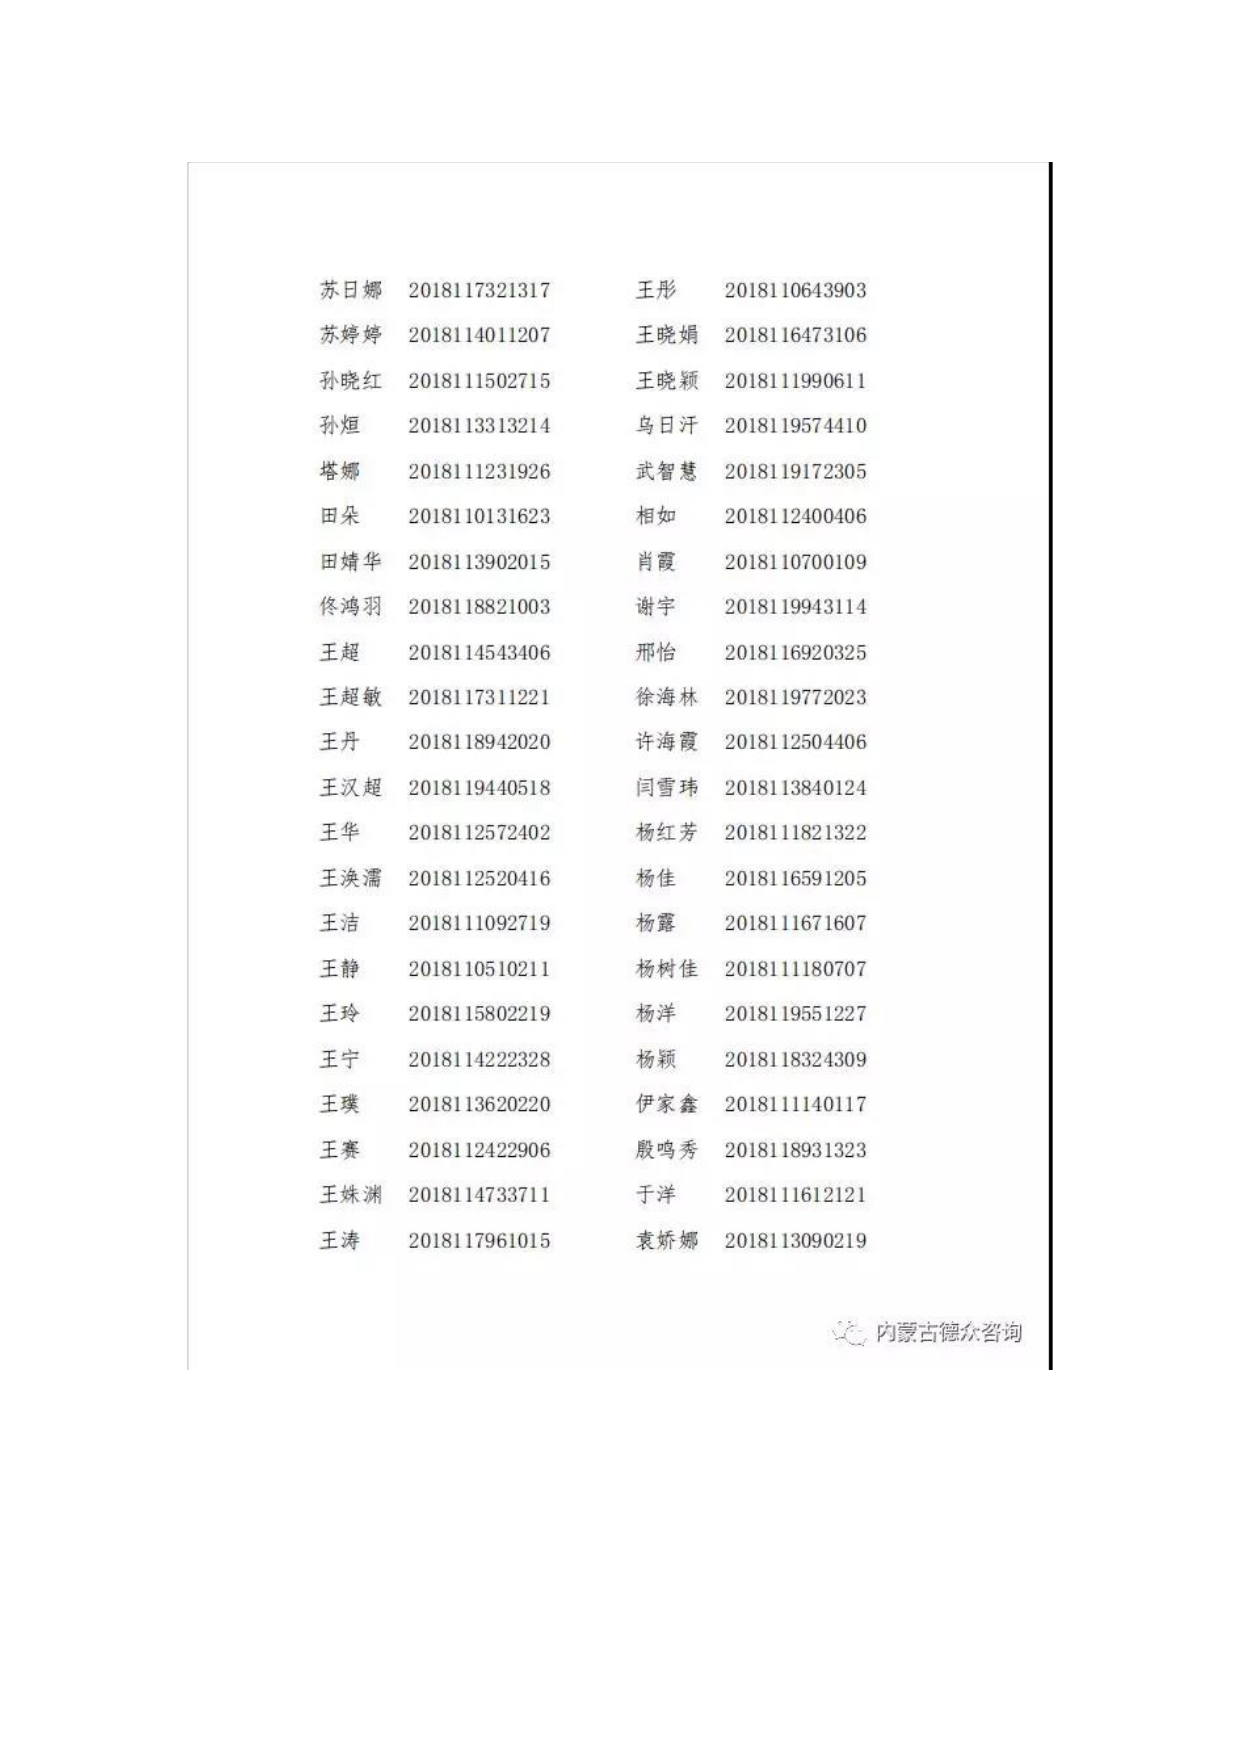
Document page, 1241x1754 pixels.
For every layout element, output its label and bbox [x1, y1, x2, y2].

picture [187, 162, 1053, 1370]
